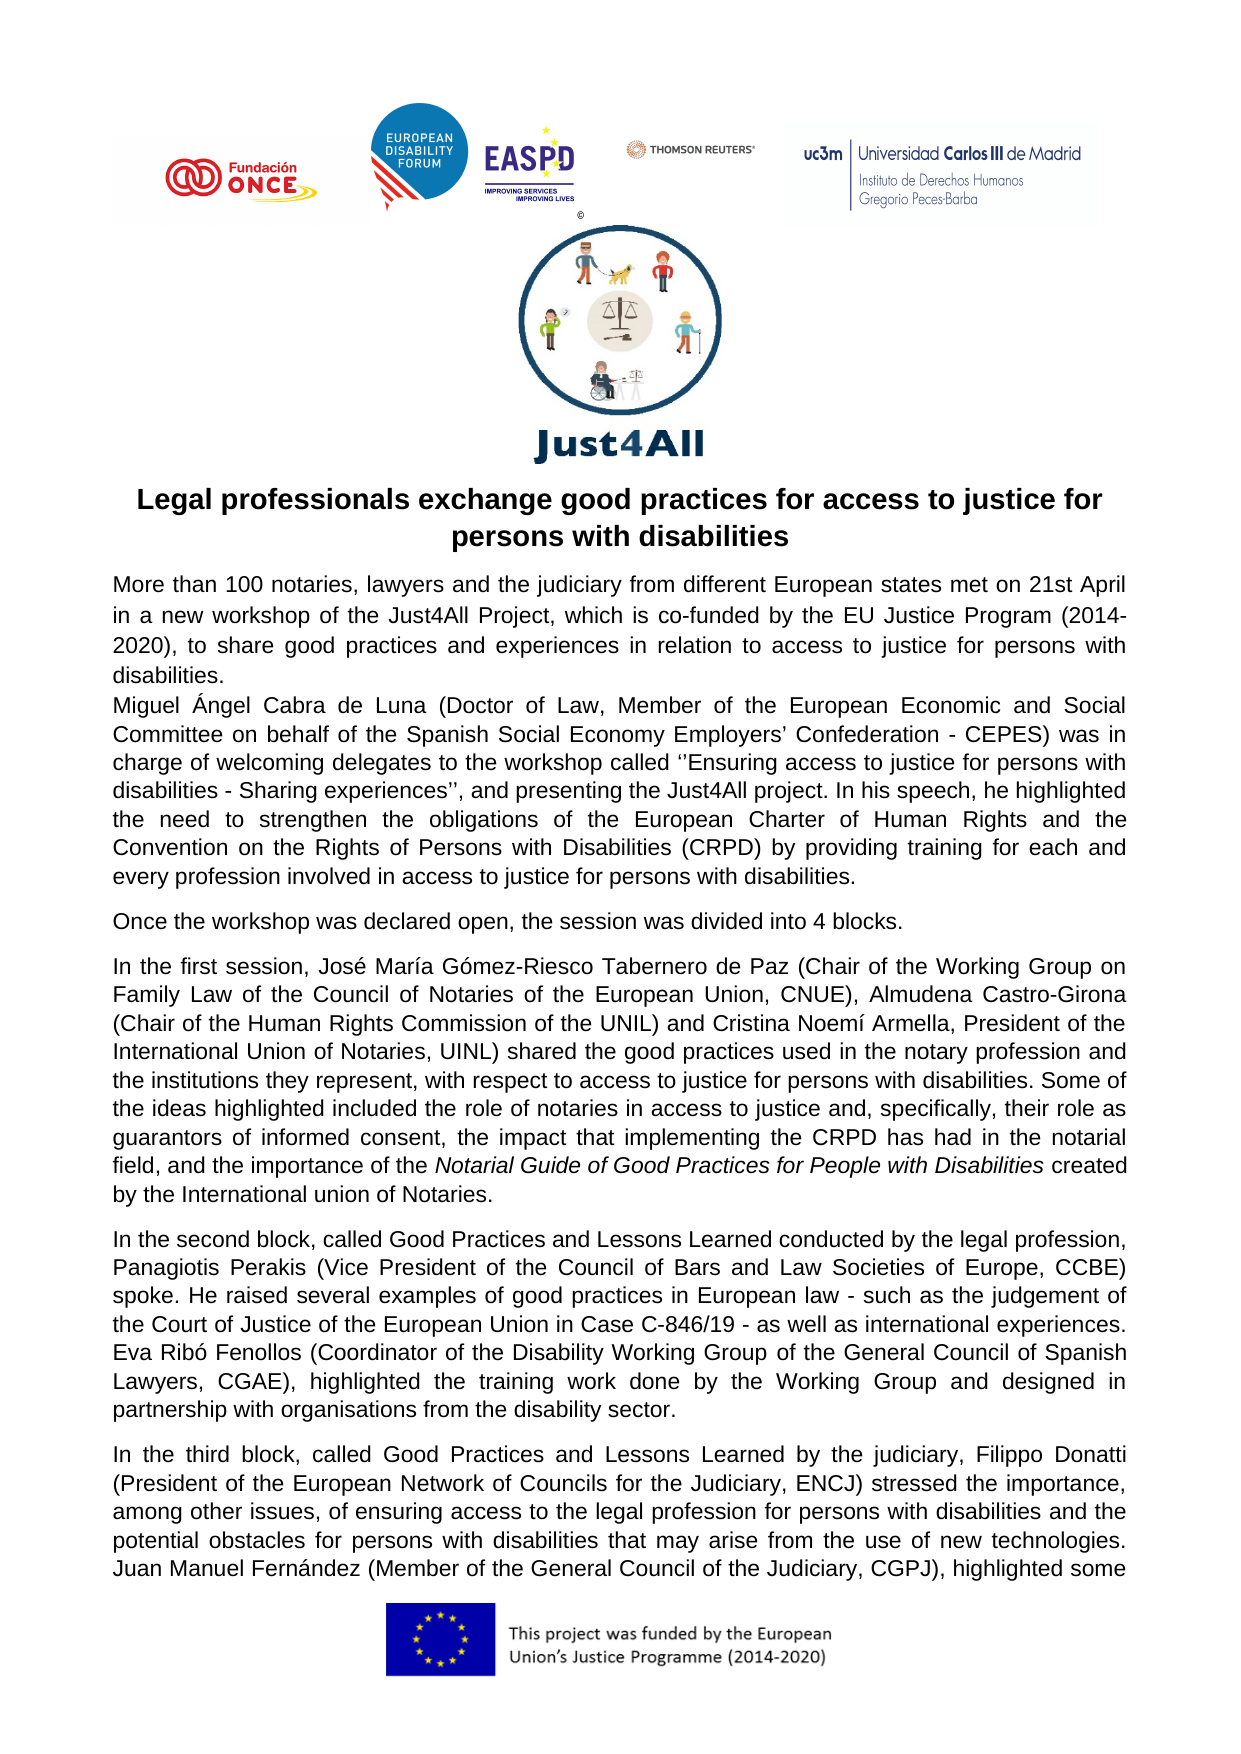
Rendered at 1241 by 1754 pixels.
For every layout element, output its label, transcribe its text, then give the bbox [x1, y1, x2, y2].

text Legal professionals exchange good practices for access to justice for persons with disabilities [112, 482, 1128, 552]
text Miguel Ángel Cabra de Luna (Doctor of Law, Member of the European Economic and Social Committee on behalf of the Spanish Social Economy Employers’ Confederation - CEPES) was in charge of welcoming delegates to the workshop called ‘’Ensuring access to justice for persons with disabilities - Sharing experiences’’, and presenting the Just4All project. In his speech, he highlighted the need to strengthen the obligations of the European Charter of Human Rights and the Convention on the Rights of Persons with Disabilities (CRPD) by providing training for each and every profession involved in access to justice for persons with disabilities. [112, 692, 1128, 889]
text In the first session, José María Gómez-Riesco Tabernero de Paz (Chair of the Working Group on Family Law of the Council of Notaries of the European Union, CNUE), Almudena Castro-Girona (Chair of the Human Rights Commission of the UNIL) and Cristina Noemí Armella, President of the International Union of Notaries, UINL) shared the good practices used in the notary profession and the institutions they represent, with respect to access to justice for persons with disabilities. Some of the ideas highlighted included the role of notaries in access to justice and, specifically, their role as guarantors of informed consent, the impact that implementing the CRPD has had in the notarial field, and the importance of the Notarial Guide of Good Practices for People with Disabilities created by the International union of Notaries. [112, 953, 1128, 1207]
text More than 100 notaries, lawyers and the judiciary from different European states met on 21st April in a new workshop of the Just4All Project, which is co-funded by the EU Justice Program (2014-2020), to share good practices and experiences in relation to access to justice for persons with disabilities. [112, 571, 1128, 688]
text Once the workshop was declared open, the session was divided into 4 blocks. [112, 908, 1128, 934]
picture [385, 1603, 855, 1681]
text In the second block, called Good Practices and Lessons Learned conducted by the legal profession, Panagiotis Perakis (Vice President of the Council of Bars and Law Societies of Europe, CCBE) spoke. He raised several examples of good practices in European law - such as the judgement of the Court of Justice of the European Union in Case C-846/19 - as well as international experiences. Eva Ribó Fenollos (Coordinator of the Disability Working Group of the General Council of Spanish Lawyers, CGAE), highlighted the training work done by the Working Group and designed in partnership with organisations from the disability sector. [112, 1226, 1128, 1423]
picture [112, 73, 1099, 464]
